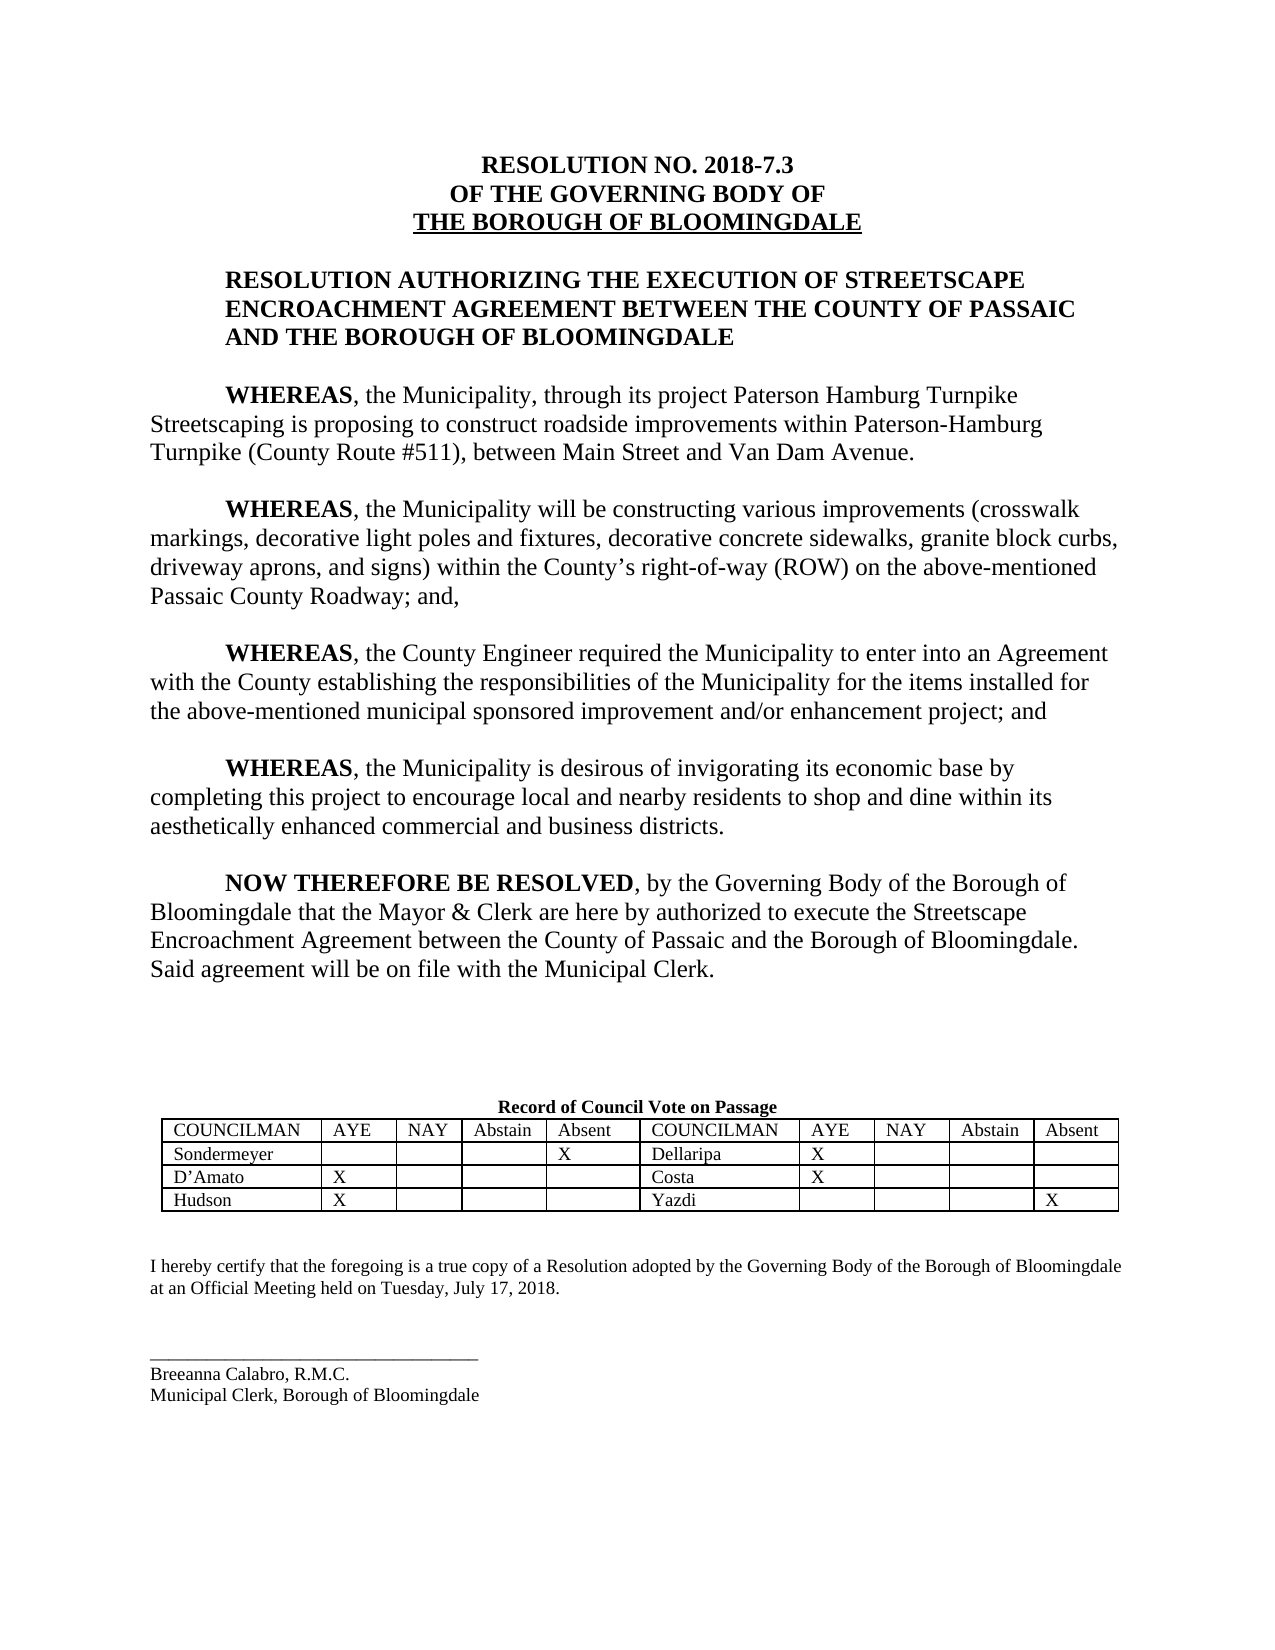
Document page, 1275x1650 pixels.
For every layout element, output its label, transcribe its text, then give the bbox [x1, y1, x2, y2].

table_header aye [322, 1120, 396, 1141]
table_cell [463, 1143, 546, 1164]
text I hereby certify that the foregoing is a true copy of a Resolution adopted by the Governing Body of the Borough of Bloomingdale at an Official Meeting held on Tuesday, July 17, 2018. [150, 1255, 1125, 1298]
table_header nay [397, 1120, 461, 1141]
table_cell [322, 1143, 396, 1164]
table_cell [397, 1189, 461, 1210]
table_header nay [875, 1120, 949, 1141]
table_cell [1035, 1166, 1118, 1187]
table_cell Yazdi [641, 1189, 799, 1210]
table_header Abstain [463, 1120, 546, 1141]
table_cell [397, 1166, 461, 1187]
table_cell X [322, 1166, 396, 1187]
table_cell Sondermeyer [163, 1143, 321, 1164]
table_cell [950, 1189, 1033, 1210]
table_header Councilman [641, 1120, 799, 1141]
text WHEREAS, the Municipality, through its project Paterson Hamburg Turnpike Streetscaping is proposing to construct roadside improvements within Paterson-Hamburg Turnpike (County Route #511), between Main Street and Van Dam Avenue. [150, 380, 1125, 494]
table_cell X [800, 1143, 874, 1164]
text WHEREAS, the Municipality will be constructing various improvements (crosswalk markings, decorative light poles and fixtures, decorative concrete sidewalks, granite block curbs, driveway aprons, and signs) within the County’s right-of-way (ROW) on the above-mentioned Passaic County Roadway; and, [150, 494, 1125, 609]
text WHEREAS, the Municipality is desirous of invigorating its economic base by completing this project to encourage local and nearby residents to shop and dine within its aesthetically enhanced commercial and business districts. [150, 724, 1125, 868]
text WHEREAS, the County Engineer required the Municipality to enter into an Agreement with the County establishing the responsibilities of the Municipality for the items installed for the above-mentioned municipal sponsored improvement and/or enhancement project; and [150, 609, 1125, 724]
text Municipal Clerk, Borough of Bloomingdale [150, 1384, 1125, 1406]
table_cell X [1035, 1189, 1118, 1210]
table_cell X [800, 1166, 874, 1187]
table_cell [397, 1143, 461, 1164]
table_cell [950, 1166, 1033, 1187]
table_cell [875, 1189, 949, 1210]
text RESOLUTION NO. 2018-7.3 [150, 150, 1125, 179]
table_cell [1035, 1143, 1118, 1164]
table_header Councilman [163, 1120, 321, 1141]
text Record of Council Vote on Passage [150, 1096, 1125, 1118]
table_header aye [800, 1120, 874, 1141]
table_cell Costa [641, 1166, 799, 1187]
text ___________________________________ [150, 1341, 1125, 1363]
table_header Absent [1035, 1120, 1118, 1141]
table_cell [950, 1143, 1033, 1164]
table_cell Dellaripa [641, 1143, 799, 1164]
table_cell [547, 1166, 639, 1187]
table_cell X [322, 1189, 396, 1210]
table_cell [800, 1189, 874, 1210]
table_header Absent [547, 1120, 639, 1141]
table_cell X [547, 1143, 639, 1164]
text OF THE GOVERNING BODY OF [150, 179, 1125, 207]
table_cell [875, 1166, 949, 1187]
table_cell [463, 1166, 546, 1187]
table_header Abstain [950, 1120, 1033, 1141]
table_cell Hudson [163, 1189, 321, 1210]
text NOW THEREFORE BE RESOLVED, by the Governing Body of the Borough of Bloomingdale that the Mayor & Clerk are here by authorized to execute the Streetscape Encroachment Agreement between the County of Passaic and the Borough of Bloomingdale. Said agreement will be on file with the Municipal Clerk. [150, 868, 1125, 983]
table_cell D’Amato [163, 1166, 321, 1187]
text Breeanna Calabro, R.M.C. [150, 1363, 1125, 1384]
table_cell [547, 1189, 639, 1210]
text RESOLUTION AUTHORIZING THE EXECUTION OF STREETSCAPE ENCROACHMENT AGREEMENT BETWEEN THE COUNTY OF PASSAIC AND THE BOROUGH OF BLOOMINGDALE [225, 265, 1125, 351]
table_cell [463, 1189, 546, 1210]
table_cell [875, 1143, 949, 1164]
text THE BOROUGH OF BLOOMINGDALE [150, 207, 1125, 236]
